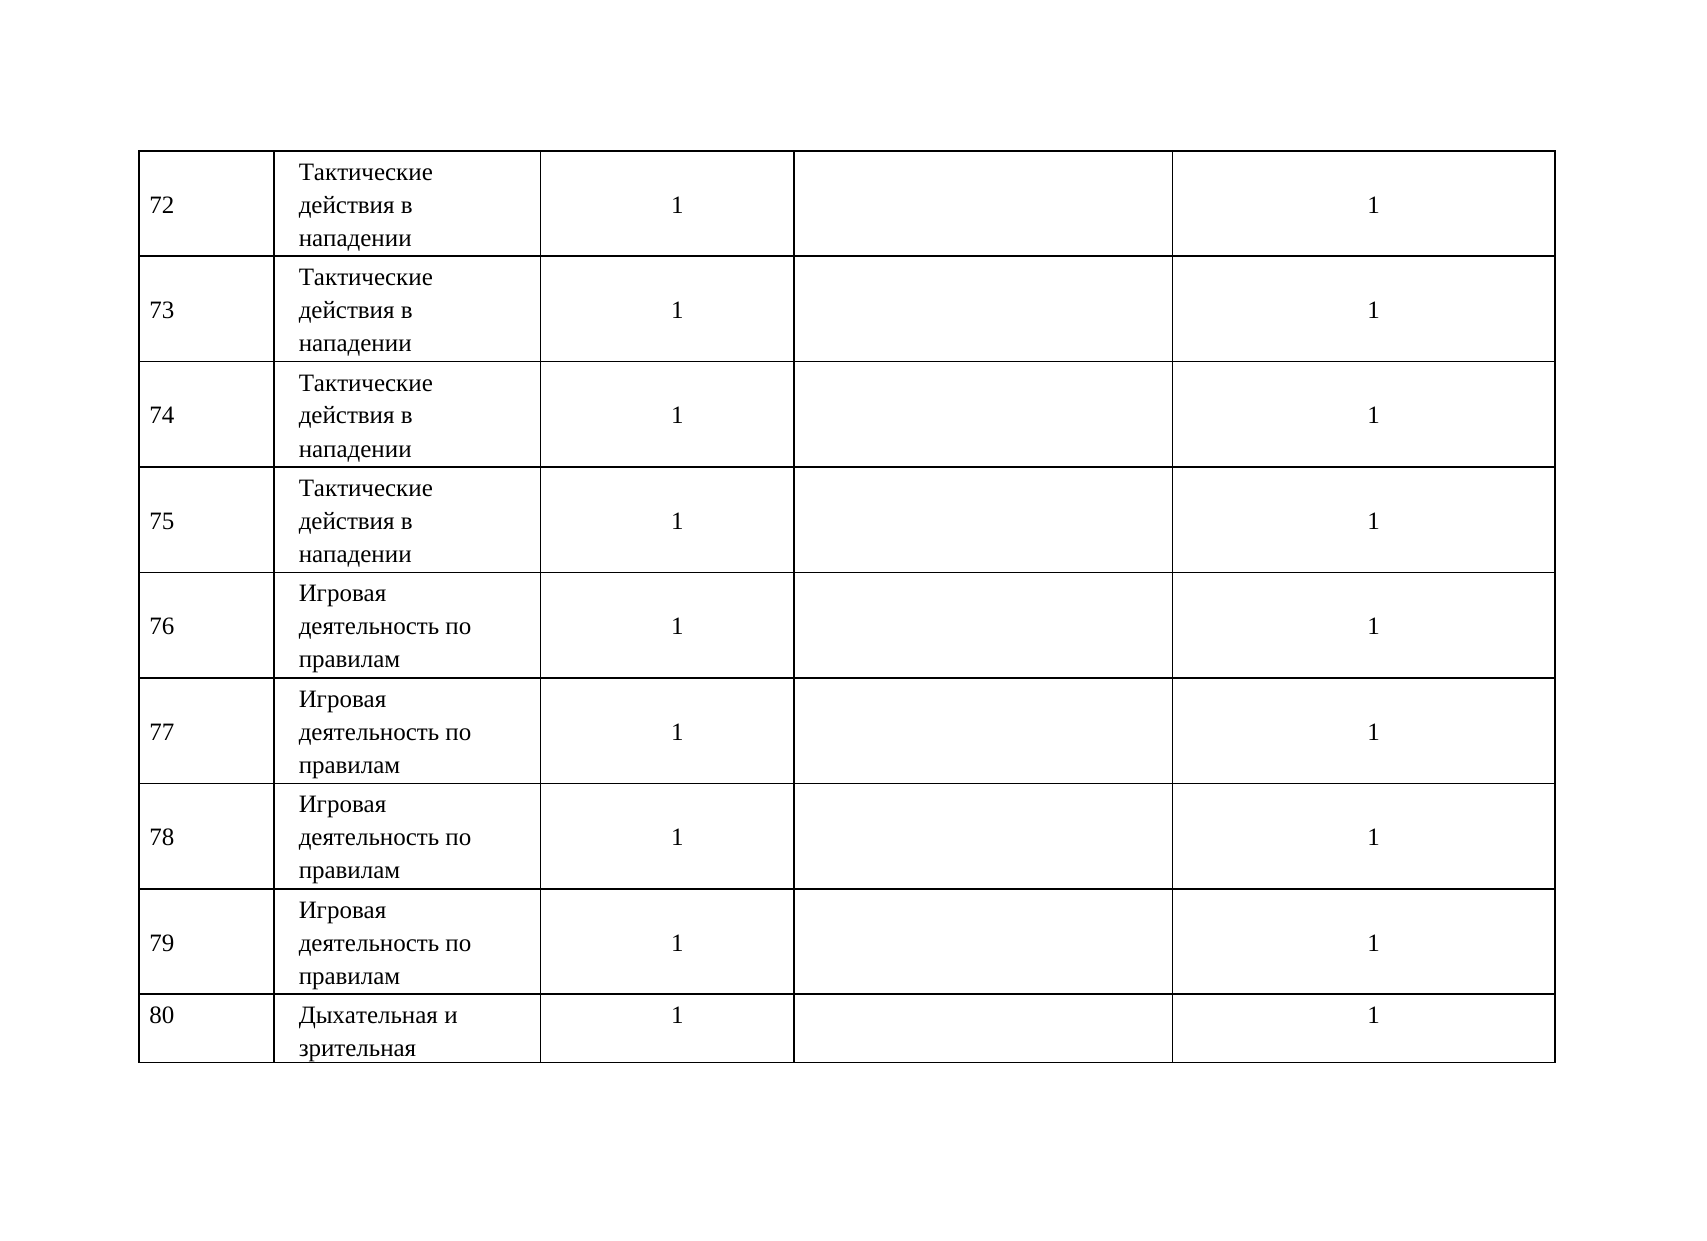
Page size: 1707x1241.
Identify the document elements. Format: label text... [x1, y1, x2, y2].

table_cell 1 [1173, 890, 1554, 993]
table_cell 76 [140, 573, 273, 677]
table_cell 1 [1173, 257, 1554, 361]
table_cell Игровая деятельность по правилам [275, 679, 540, 782]
table_cell 80 [140, 995, 273, 1062]
table_cell [795, 362, 1172, 466]
table_cell Тактические действия в нападении [275, 257, 540, 361]
table_cell 72 [140, 152, 273, 255]
table_cell Тактические действия в нападении [275, 362, 540, 466]
table_cell 1 [541, 152, 793, 255]
table_cell [795, 573, 1172, 677]
table_cell 1 [1173, 784, 1554, 888]
table_cell 1 [541, 362, 793, 466]
table_cell [795, 679, 1172, 782]
table_cell 78 [140, 784, 273, 888]
table_cell Игровая деятельность по правилам [275, 784, 540, 888]
table_cell 79 [140, 890, 273, 993]
table_cell 1 [541, 890, 793, 993]
table_cell 1 [541, 573, 793, 677]
table_cell 1 [1173, 152, 1554, 255]
table_cell Тактические действия в нападении [275, 152, 540, 255]
table_cell [795, 890, 1172, 993]
table_cell 1 [541, 995, 793, 1062]
table_cell Игровая деятельность по правилам [275, 573, 540, 677]
table_cell 77 [140, 679, 273, 782]
table_cell 74 [140, 362, 273, 466]
table_cell 1 [541, 784, 793, 888]
table_cell 1 [541, 257, 793, 361]
table_cell Игровая деятельность по правилам [275, 890, 540, 993]
table_cell [795, 152, 1172, 255]
table_cell [795, 257, 1172, 361]
table_cell 1 [1173, 362, 1554, 466]
table_cell [795, 784, 1172, 888]
table_cell 1 [541, 468, 793, 572]
table_cell 1 [1173, 468, 1554, 572]
table_cell 75 [140, 468, 273, 572]
table_cell 1 [1173, 995, 1554, 1062]
table_cell Тактические действия в нападении [275, 468, 540, 572]
table_cell 1 [1173, 573, 1554, 677]
table_cell 1 [1173, 679, 1554, 782]
table_cell [795, 468, 1172, 572]
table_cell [275, 995, 540, 1062]
table_cell [795, 995, 1172, 1062]
table_cell 73 [140, 257, 273, 361]
table_cell 1 [541, 679, 793, 782]
